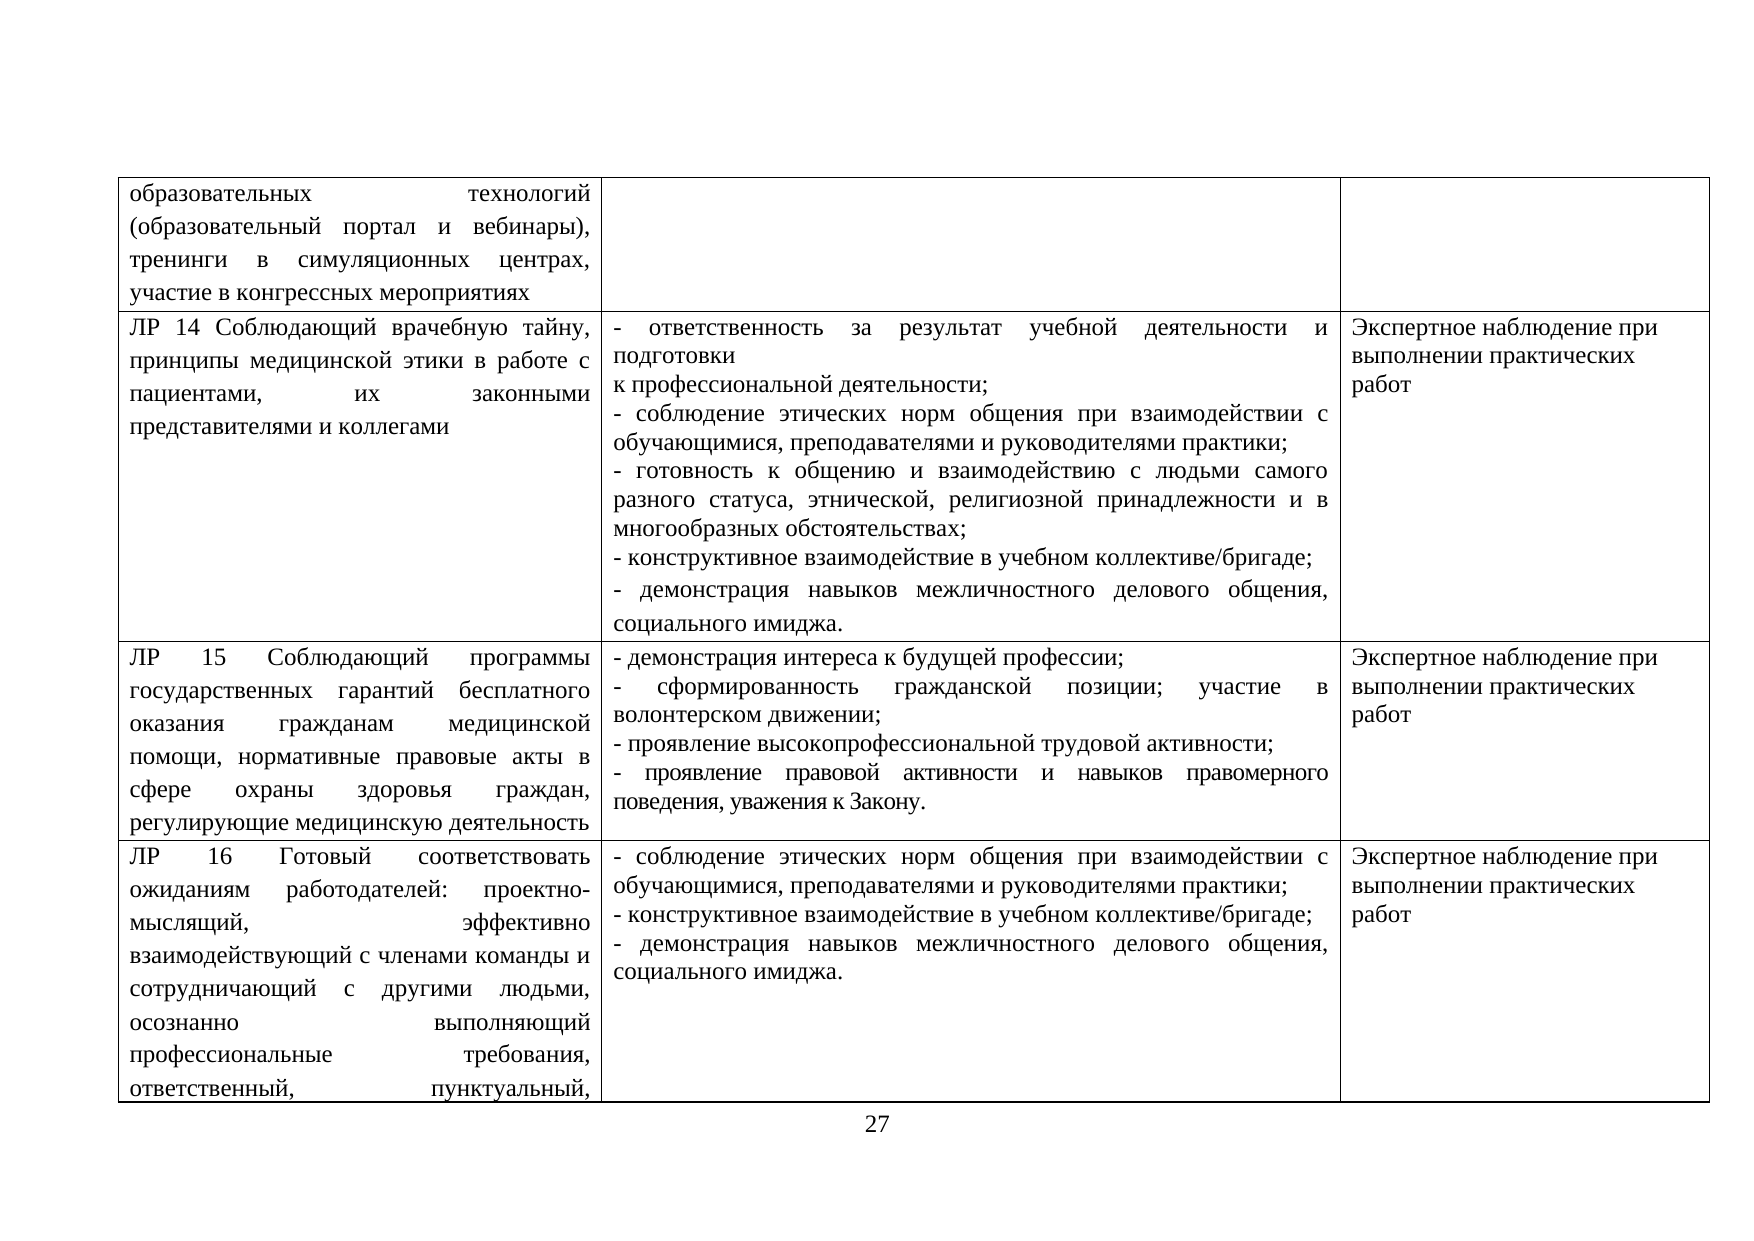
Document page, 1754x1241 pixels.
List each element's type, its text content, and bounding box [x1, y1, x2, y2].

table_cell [1341, 841, 1709, 1101]
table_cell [602, 178, 1340, 311]
table_cell - ответственность за результат учебной деятельности и подготовки к профессиональной деятельности; - соблюдение этических норм общения при взаимодействии с обучающимися, преподавателями и руководителями практики; - готовность к общению и взаимодействию с людьми самого разного статуса, этнической, религиозной принадлежности и в многообразных обстоятельствах; - конструктивное взаимодействие в учебном коллективе/бригаде; - демонстрация навыков межличностного делового общения, социального имиджа. [602, 312, 1340, 641]
table_cell Экспертное наблюдение при выполнении практических работ [1341, 642, 1709, 840]
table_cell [1341, 178, 1709, 311]
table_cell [602, 841, 1340, 1101]
table_cell ЛР 14 Соблюдающий врачебную тайну, принципы медицинской этики в работе с пациентами, их законными представителями и коллегами [119, 312, 601, 641]
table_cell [119, 841, 601, 1101]
table_cell Экспертное наблюдение при выполнении практических работ [1341, 312, 1709, 641]
table_cell ЛР 15 Соблюдающий программы государственных гарантий бесплатного оказания гражданам медицинской помощи, нормативные правовые акты в сфере охраны здоровья граждан, регулирующие медицинскую деятельность [119, 642, 601, 840]
table_cell - демонстрация интереса к будущей профессии; - сформированность гражданской позиции; участие в волонтерском движении; - проявление высокопрофессиональной трудовой активности; - проявление правовой активности и навыков правомерного поведения, уважения к Закону. [602, 642, 1340, 840]
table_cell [119, 178, 601, 311]
